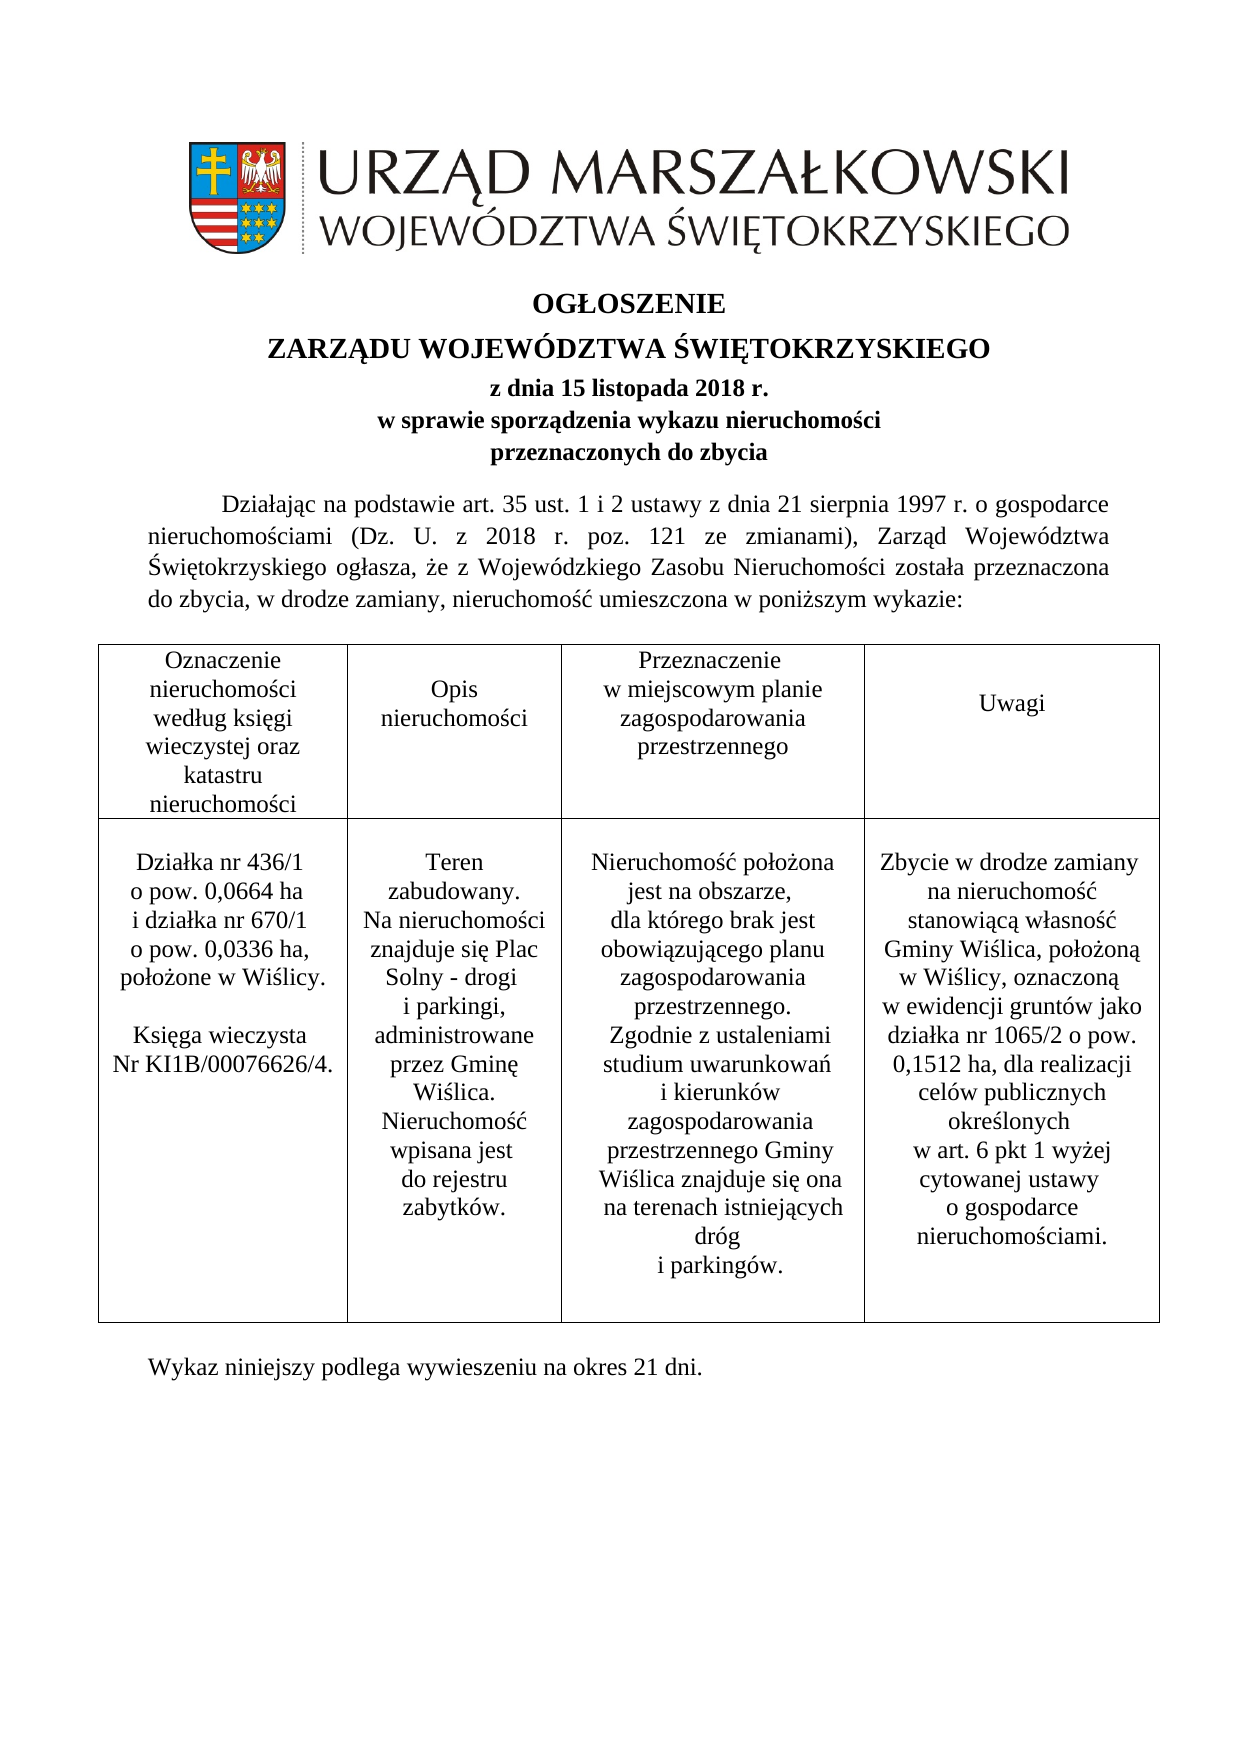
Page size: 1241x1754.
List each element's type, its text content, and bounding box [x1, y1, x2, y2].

text przeznaczonych do zbycia [148, 437, 1110, 465]
text Wykaz niniejszy podlega wywieszeniu na okres 21 dni. [148, 1352, 1110, 1380]
text Działając na podstawie art. 35 ust. 1 i 2 ustawy z dnia 21 sierpnia 1997 r. o gospodarce nieruchomościami (Dz. U. z 2018 r. poz. 121 ze zmianami), Zarząd Województwa Świętokrzyskiego ogłasza, że z Wojewódzkiego Zasobu Nieruchomości została przeznaczona do zbycia, w drodze zamiany, nieruchomość umieszczona w poniższym wykazie: [148, 489, 1110, 613]
table_cell Zbycie w drodze zamiany na nieruchomość stanowiącą własność Gminy Wiślica, położoną w Wiślicy, oznaczoną w ewidencji gruntów jako działka nr 1065/2 o pow. 0,1512 ha, dla realizacji celów publicznych określonych w art. 6 pkt 1 wyżej cytowanej ustawy o gospodarce nieruchomościami. [865, 819, 1159, 1322]
text ZARZĄDU WOJEWÓDZTWA ŚWIĘTOKRZYSKIEGO [148, 331, 1110, 365]
table_header Oznaczenie nieruchomości według księgi wieczystej oraz katastru nieruchomości [99, 645, 347, 818]
table_header Uwagi [865, 645, 1159, 818]
table_cell Działka nr 436/1 o pow. 0,0664 ha i działka nr 670/1 o pow. 0,0336 ha, położone w Wiślicy. Księga wieczysta Nr KI1B/00076626/4. [99, 819, 347, 1322]
picture [189, 142, 1069, 254]
table_cell Nieruchomość położona jest na obszarze, dla którego brak jest obowiązującego planu zagospodarowania przestrzennego. Zgodnie z ustaleniami studium uwarunkowań i kierunków zagospodarowania przestrzennego Gminy Wiślica znajduje się ona na terenach istniejących dróg i parkingów. [562, 819, 864, 1322]
text OGŁOSZENIE [148, 286, 1110, 320]
table_header Przeznaczenie w miejscowym planie zagospodarowania przestrzennego [562, 645, 864, 818]
table_header Opis nieruchomości [348, 645, 561, 818]
text z dnia 15 listopada 2018 r. [148, 373, 1110, 402]
table_cell Teren zabudowany. Na nieruchomości znajduje się Plac Solny - drogi i parkingi, administrowane przez Gminę Wiślica. Nieruchomość wpisana jest do rejestru zabytków. [348, 819, 561, 1322]
text w sprawie sporządzenia wykazu nieruchomości [148, 405, 1110, 434]
